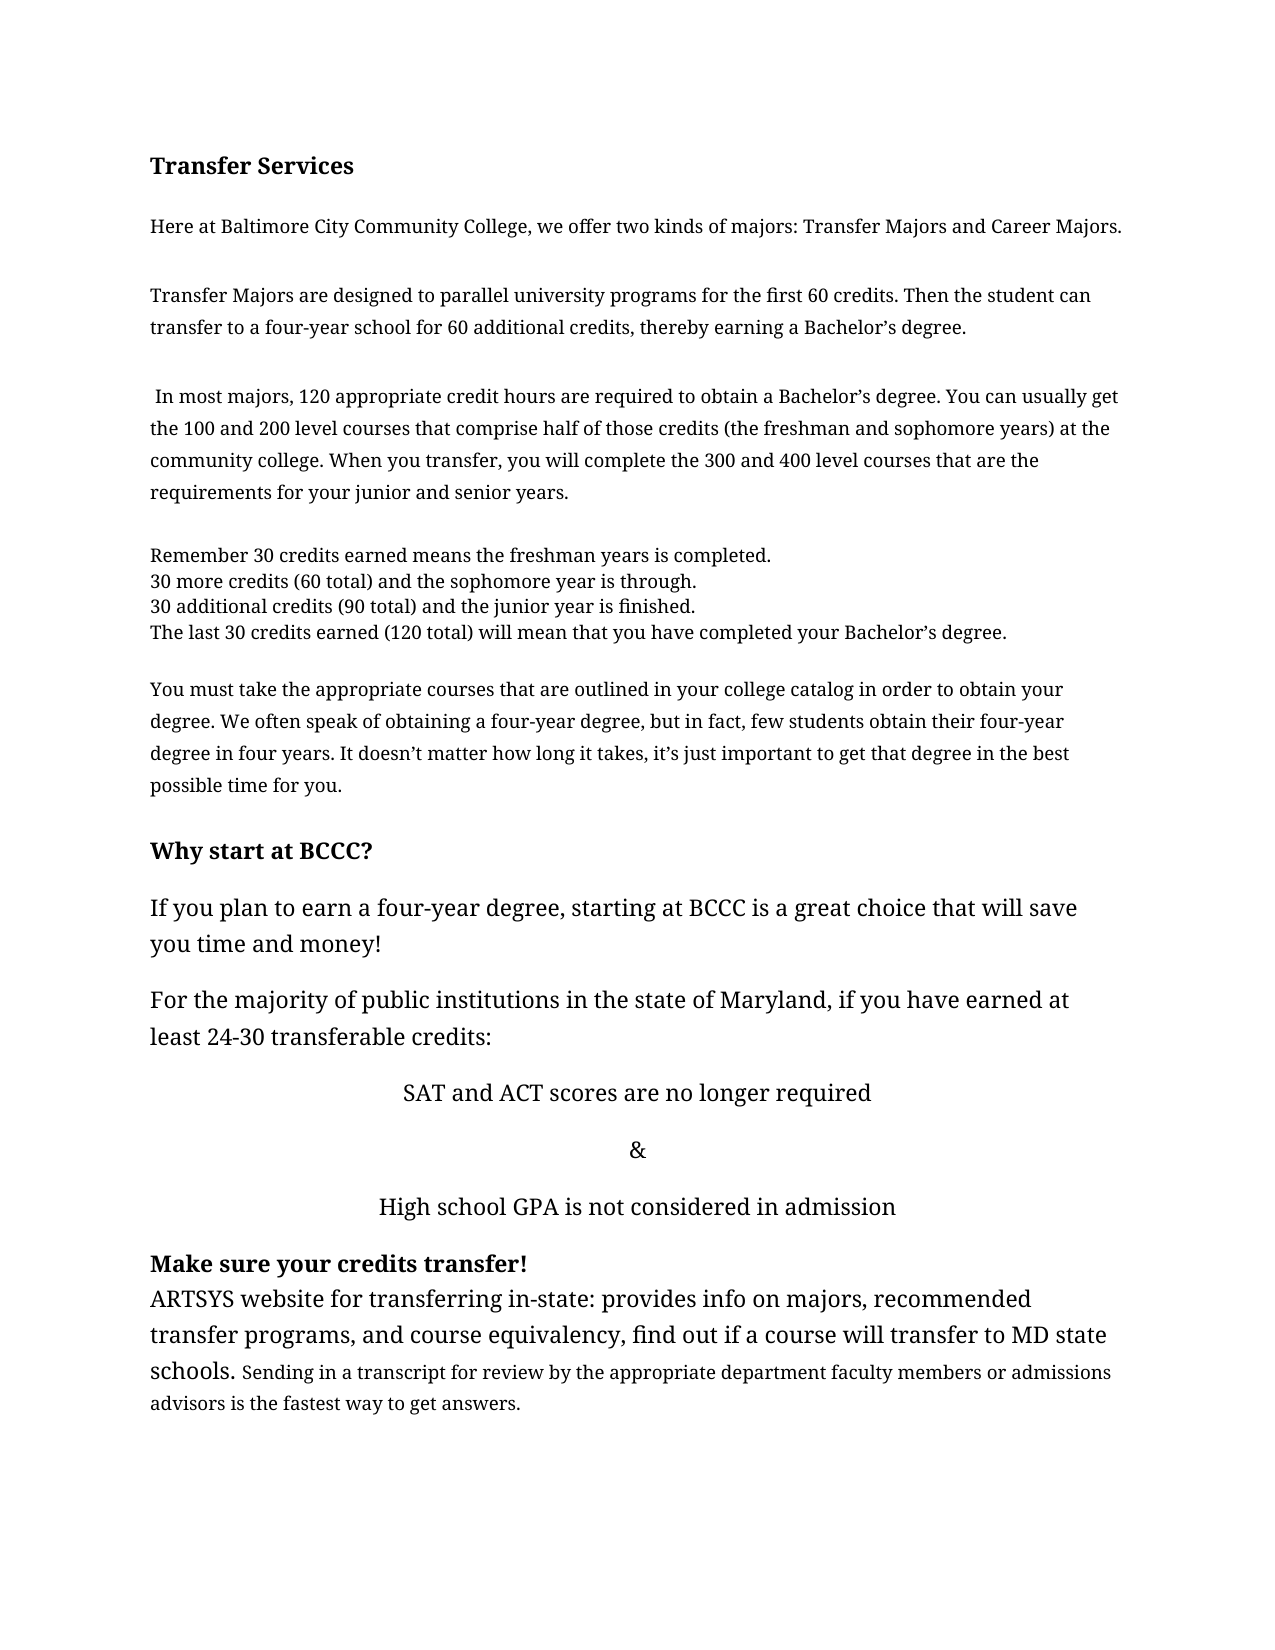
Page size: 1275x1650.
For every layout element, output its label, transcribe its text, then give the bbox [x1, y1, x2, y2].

text The last 30 credits earned (120 total) will mean that you have completed your Bachelor’s degree. [150, 619, 1125, 644]
text Remember 30 credits earned means the freshman years is completed. [150, 542, 1125, 568]
text If you plan to earn a four-year degree, starting at BCCC is a great choice that will save you time and money! [150, 892, 1125, 959]
text & [150, 1134, 1125, 1165]
text 30 more credits (60 total) and the sophomore year is through. [150, 568, 1125, 593]
text You must take the appropriate courses that are outlined in your college catalog in order to obtain your degree. We often speak of obtaining a four-year degree, but in fact, few students obtain their four-year degree in four years. It doesn’t matter how long it takes, it’s just important to get that degree in the best possible time for you. [150, 670, 1125, 797]
text 30 additional credits (90 total) and the junior year is finished. [150, 593, 1125, 619]
text In most majors, 120 appropriate credit hours are required to obtain a Bachelor’s degree. You can usually get the 100 and 200 level courses that comprise half of those credits (the freshman and sophomore years) at the community college. When you transfer, you will complete the 300 and 400 level courses that are the requirements for your junior and senior years. [150, 377, 1125, 505]
text High school GPA is not considered in admission [150, 1191, 1125, 1222]
text Here at Baltimore City Community College, we offer two kinds of majors: Transfer Majors and Career Majors. [150, 207, 1125, 239]
text For the majority of public institutions in the state of Maryland, if you have earned at least 24-30 transferable credits: [150, 984, 1125, 1052]
text SAT and ACT scores are no longer required [150, 1077, 1125, 1108]
text ARTSYS website for transferring in-state: provides info on majors, recommended transfer programs, and course equivalency, find out if a course will transfer to MD state schools. Sending in a transcript for review by the appropriate department faculty members or admissions advisors is the fastest way to get answers. [150, 1283, 1125, 1416]
text Transfer Majors are designed to parallel university programs for the first 60 credits. Then the student can transfer to a four-year school for 60 additional credits, thereby earning a Bachelor’s degree. [150, 276, 1125, 340]
text Why start at BCCC? [150, 835, 1125, 866]
text Transfer Services [150, 150, 1125, 181]
text Make sure your credits transfer! [150, 1247, 1125, 1279]
